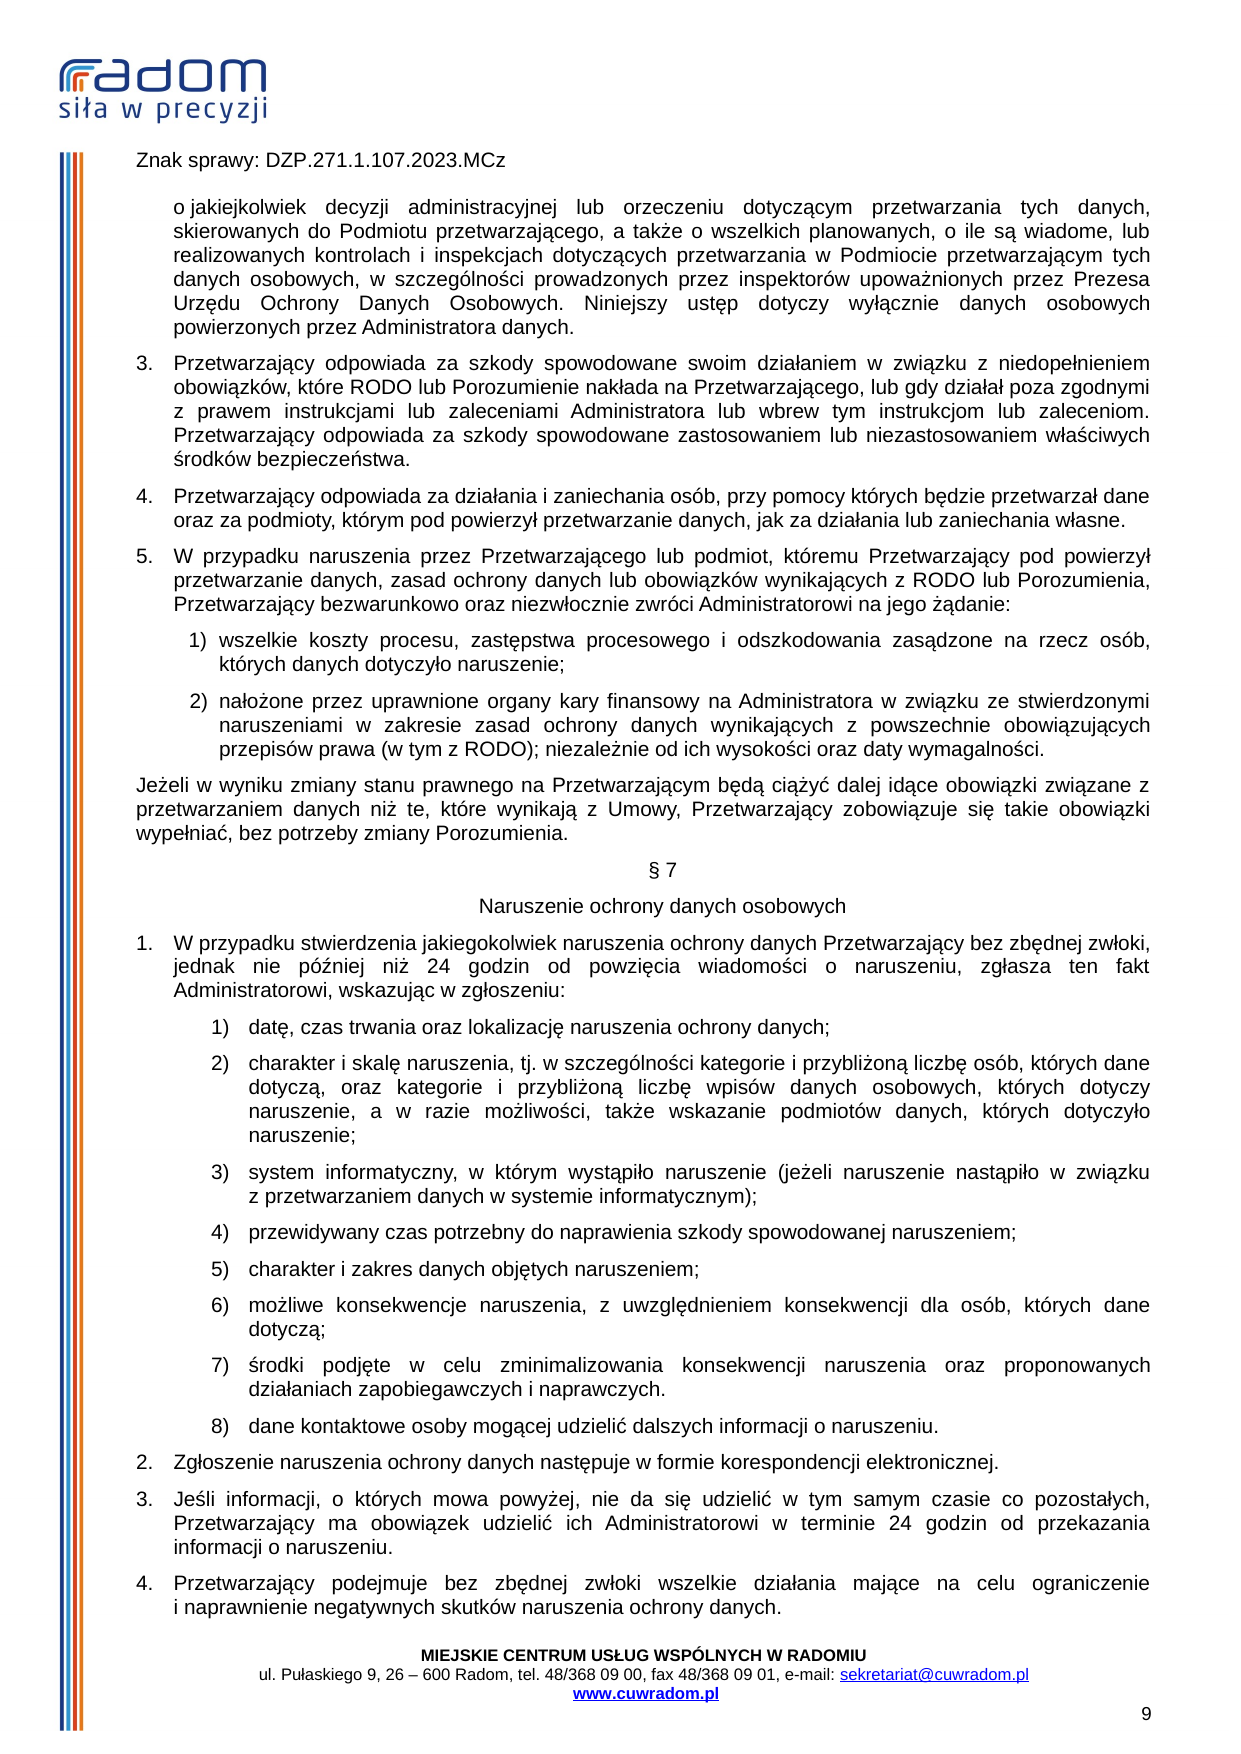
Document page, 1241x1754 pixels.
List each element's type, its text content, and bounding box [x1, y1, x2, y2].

list możliwe konsekwencje naruszenia, z uwzględnieniem konsekwencji dla osób, których dane dotyczą; [211, 1293, 1152, 1341]
list nałożone przez uprawnione organy kary finansowy na Administratora w związku ze stwierdzonymi naruszeniami w zakresie zasad ochrony danych wynikających z powszechnie obowiązujących przepisów prawa (w tym z RODO); niezależnie od ich wysokości oraz daty wymagalności. [189, 689, 1152, 761]
list środki podjęte w celu zminimalizowania konsekwencji naruszenia oraz proponowanych działaniach zapobiegawczych i naprawczych. [211, 1353, 1152, 1401]
list Przetwarzający odpowiada za szkody spowodowane swoim działaniem w związku z niedopełnieniem obowiązków, które RODO lub Porozumienie nakłada na Przetwarzającego, lub gdy działał poza zgodnymi z prawem instrukcjami lub zaleceniami Administratora lub wbrew tym instrukcjom lub zaleceniom. Przetwarzający odpowiada za szkody spowodowane zastosowaniem lub niezastosowaniem właściwych środków bezpieczeństwa. [136, 351, 1152, 471]
list datę, czas trwania oraz lokalizację naruszenia ochrony danych; [211, 1015, 1152, 1039]
list charakter i zakres danych objętych naruszeniem; [211, 1256, 1152, 1280]
list Jeśli informacji, o których mowa powyżej, nie da się udzielić w tym samym czasie co pozostałych, Przetwarzający ma obowiązek udzielić ich Administratorowi w terminie 24 godzin od przekazania informacji o naruszeniu. [136, 1487, 1152, 1558]
text Naruszenie ochrony danych osobowych [173, 894, 1152, 918]
list W przypadku stwierdzenia jakiegokolwiek naruszenia ochrony danych Przetwarzający bez zbędnej zwłoki, jednak nie później niż 24 godzin od powzięcia wiadomości o naruszeniu, zgłasza ten fakt Administratorowi, wskazując w zgłoszeniu: [136, 930, 1152, 1002]
list wszelkie koszty procesu, zastępstwa procesowego i odszkodowania zasądzone na rzecz osób, których danych dotyczyło naruszenie; [188, 628, 1152, 676]
list Zgłoszenie naruszenia ochrony danych następuje w formie korespondencji elektronicznej. [136, 1450, 1152, 1474]
list W przypadku naruszenia przez Przetwarzającego lub podmiot, któremu Przetwarzający pod powierzył przetwarzanie danych, zasad ochrony danych lub obowiązków wynikających z RODO lub Porozumienia, Przetwarzający bezwarunkowo oraz niezwłocznie zwróci Administratorowi na jego żądanie: [136, 544, 1152, 616]
text § 7 [173, 857, 1152, 881]
list Przetwarzający podejmuje bez zbędnej zwłoki wszelkie działania mające na celu ograniczenie i naprawnienie negatywnych skutków naruszenia ochrony danych. [136, 1571, 1152, 1619]
picture [0, 0, 1229, 1731]
text Jeżeli w wyniku zmiany stanu prawnego na Przetwarzającym będą ciążyć dalej idące obowiązki związane z przetwarzaniem danych niż te, które wynikają z Umowy, Przetwarzający zobowiązuje się takie obowiązki wypełniać, bez potrzeby zmiany Porozumienia. [136, 773, 1152, 845]
list przewidywany czas potrzebny do naprawienia szkody spowodowanej naruszeniem; [211, 1220, 1152, 1244]
list system informatyczny, w którym wystąpiło naruszenie (jeżeli naruszenie nastąpiło w związku z przetwarzaniem danych w systemie informatycznym); [211, 1159, 1152, 1207]
list Przetwarzający odpowiada za działania i zaniechania osób, przy pomocy których będzie przetwarzał dane oraz za podmioty, którym pod powierzył przetwarzanie danych, jak za działania lub zaniechania własne. [136, 483, 1152, 531]
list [136, 195, 1152, 339]
list dane kontaktowe osoby mogącej udzielić dalszych informacji o naruszeniu. [211, 1414, 1152, 1438]
list charakter i skalę naruszenia, tj. w szczególności kategorie i przybliżoną liczbę osób, których dane dotyczą, oraz kategorie i przybliżoną liczbę wpisów danych osobowych, których dotyczy naruszenie, a w razie możliwości, także wskazanie podmiotów danych, których dotyczyło naruszenie; [211, 1051, 1152, 1147]
